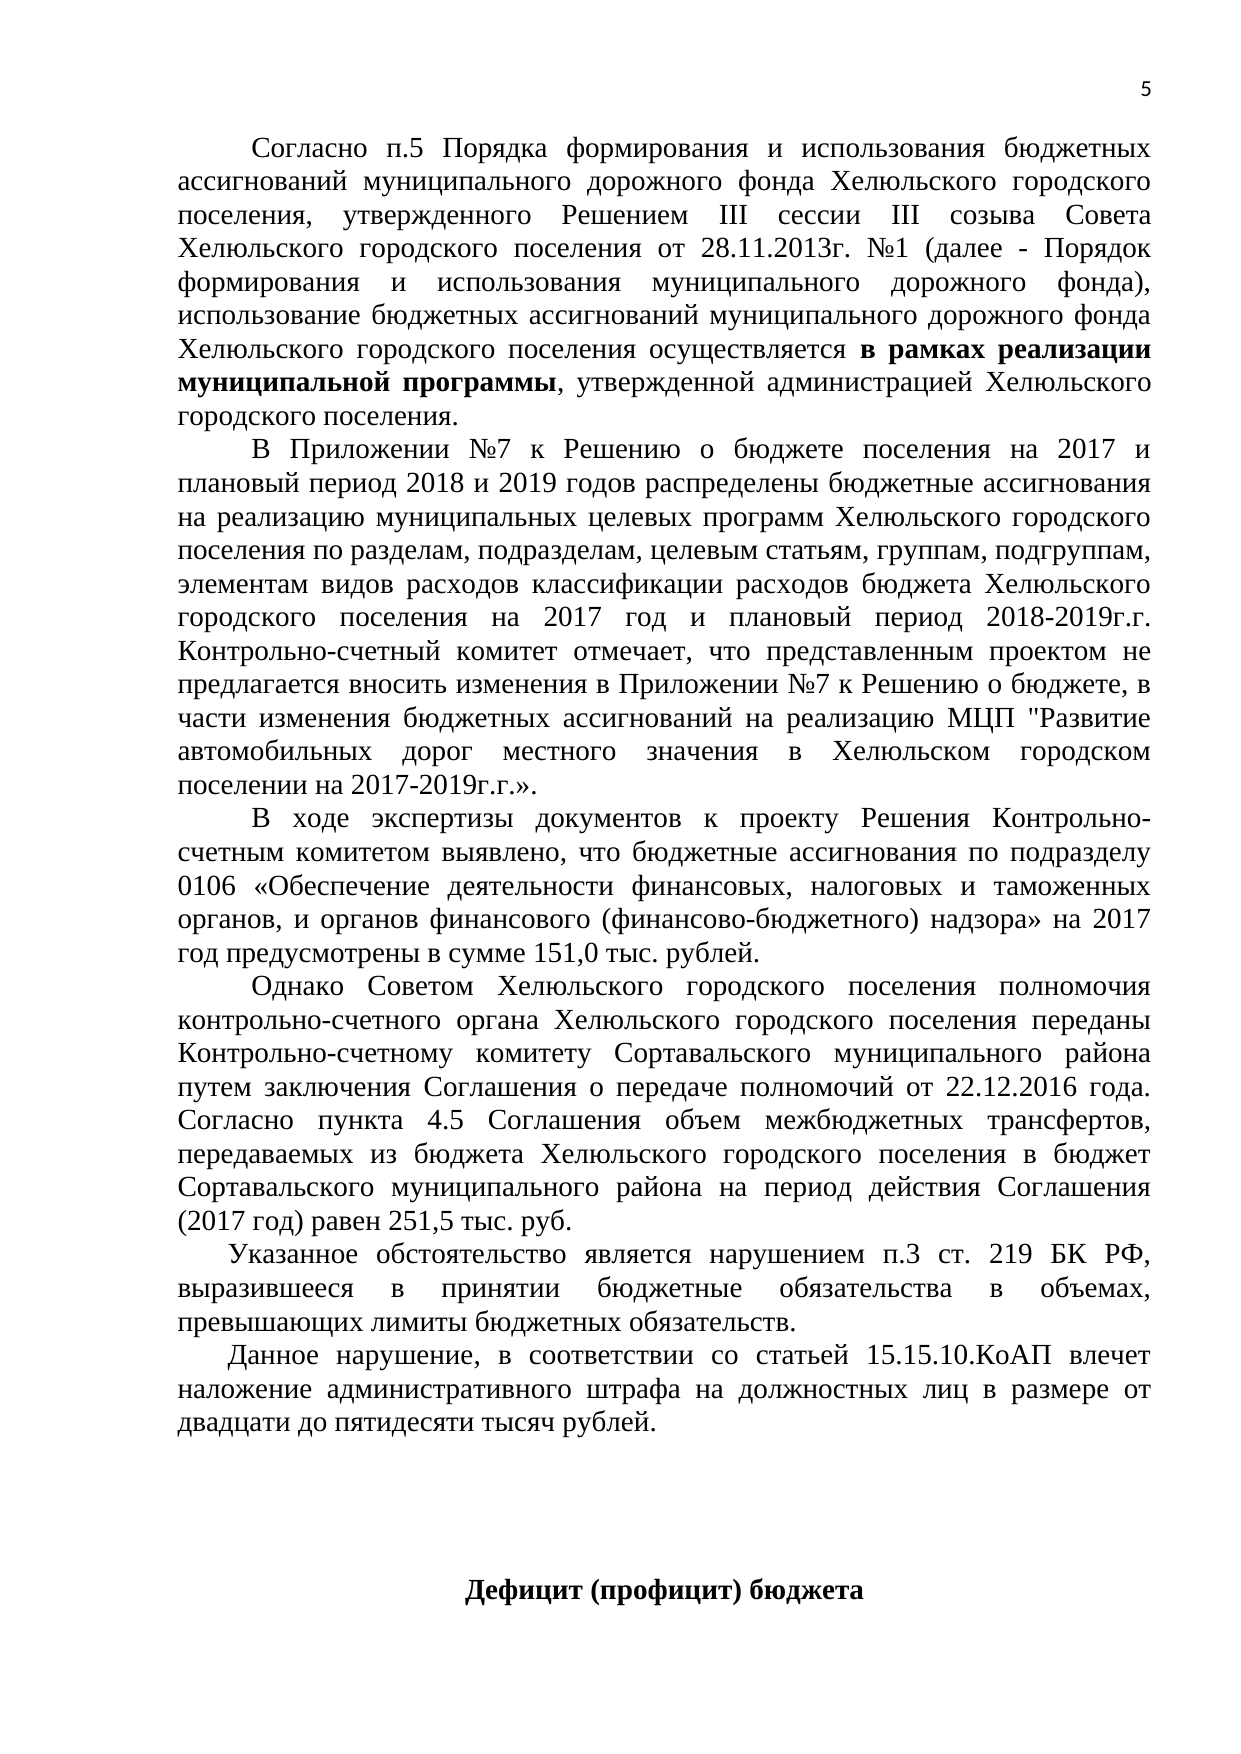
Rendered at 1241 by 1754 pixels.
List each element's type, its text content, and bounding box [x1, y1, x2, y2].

list Однако Советом Хелюльского городского поселения полномочия контрольно-счетного органа Хелюльского городского поселения переданы Контрольно-счетному комитету Сортавальского муниципального района путем заключения Соглашения о передаче полномочий от 22.12.2016 года. Согласно пункта 4.5 Соглашения объем межбюджетных трансфертов, передаваемых из бюджета Хелюльского городского поселения в бюджет Сортавальского муниципального района на период действия Соглашения (2017 год) равен 251,5 тыс. руб. [177, 968, 1152, 1237]
list В Приложении №7 к Решению о бюджете поселения на 2017 и плановый период 2018 и 2019 годов распределены бюджетные ассигнования на реализацию муниципальных целевых программ Хелюльского городского поселения по разделам, подразделам, целевым статьям, группам, подгруппам, элементам видов расходов классификации расходов бюджета Хелюльского городского поселения на 2017 год и плановый период 2018-2019г.г. Контрольно-счетный комитет отмечает, что представленным проектом не предлагается вносить изменения в Приложении №7 к Решению о бюджете, в части изменения бюджетных ассигнований на реализацию МЦП "Развитие автомобильных дорог местного значения в Хелюльском городском поселении на 2017-2019г.г.». [177, 432, 1152, 801]
text Дефицит (профицит) бюджета [177, 1572, 1152, 1606]
list Согласно п.5 Порядка формирования и использования бюджетных ассигнований муниципального дорожного фонда Хелюльского городского поселения, утвержденного Решением III сессии III созыва Совета Хелюльского городского поселения от 28.11.2013г. №1 (далее - Порядок формирования и использования муниципального дорожного фонда), использование бюджетных ассигнований муниципального дорожного фонда Хелюльского городского поселения осуществляется в рамках реализации муниципальной программы, утвержденной администрацией Хелюльского городского поселения. [177, 130, 1152, 432]
text Данное нарушение, в соответствии со статьей 15.15.10.КоАП влечет наложение административного штрафа на должностных лиц в размере от двадцати до пятидесяти тысяч рублей. [177, 1337, 1152, 1438]
text Указанное обстоятельство является нарушением п.3 ст. 219 БК РФ, выразившееся в принятии бюджетные обязательства в объемах, превышающих лимиты бюджетных обязательств. [177, 1237, 1152, 1337]
list В ходе экспертизы документов к проекту Решения Контрольно-счетным комитетом выявлено, что бюджетные ассигнования по подразделу 0106 «Обеспечение деятельности финансовых, налоговых и таможенных органов, и органов финансового (финансово-бюджетного) надзора» на 2017 год предусмотрены в сумме 151,0 тыс. рублей. [177, 801, 1152, 968]
